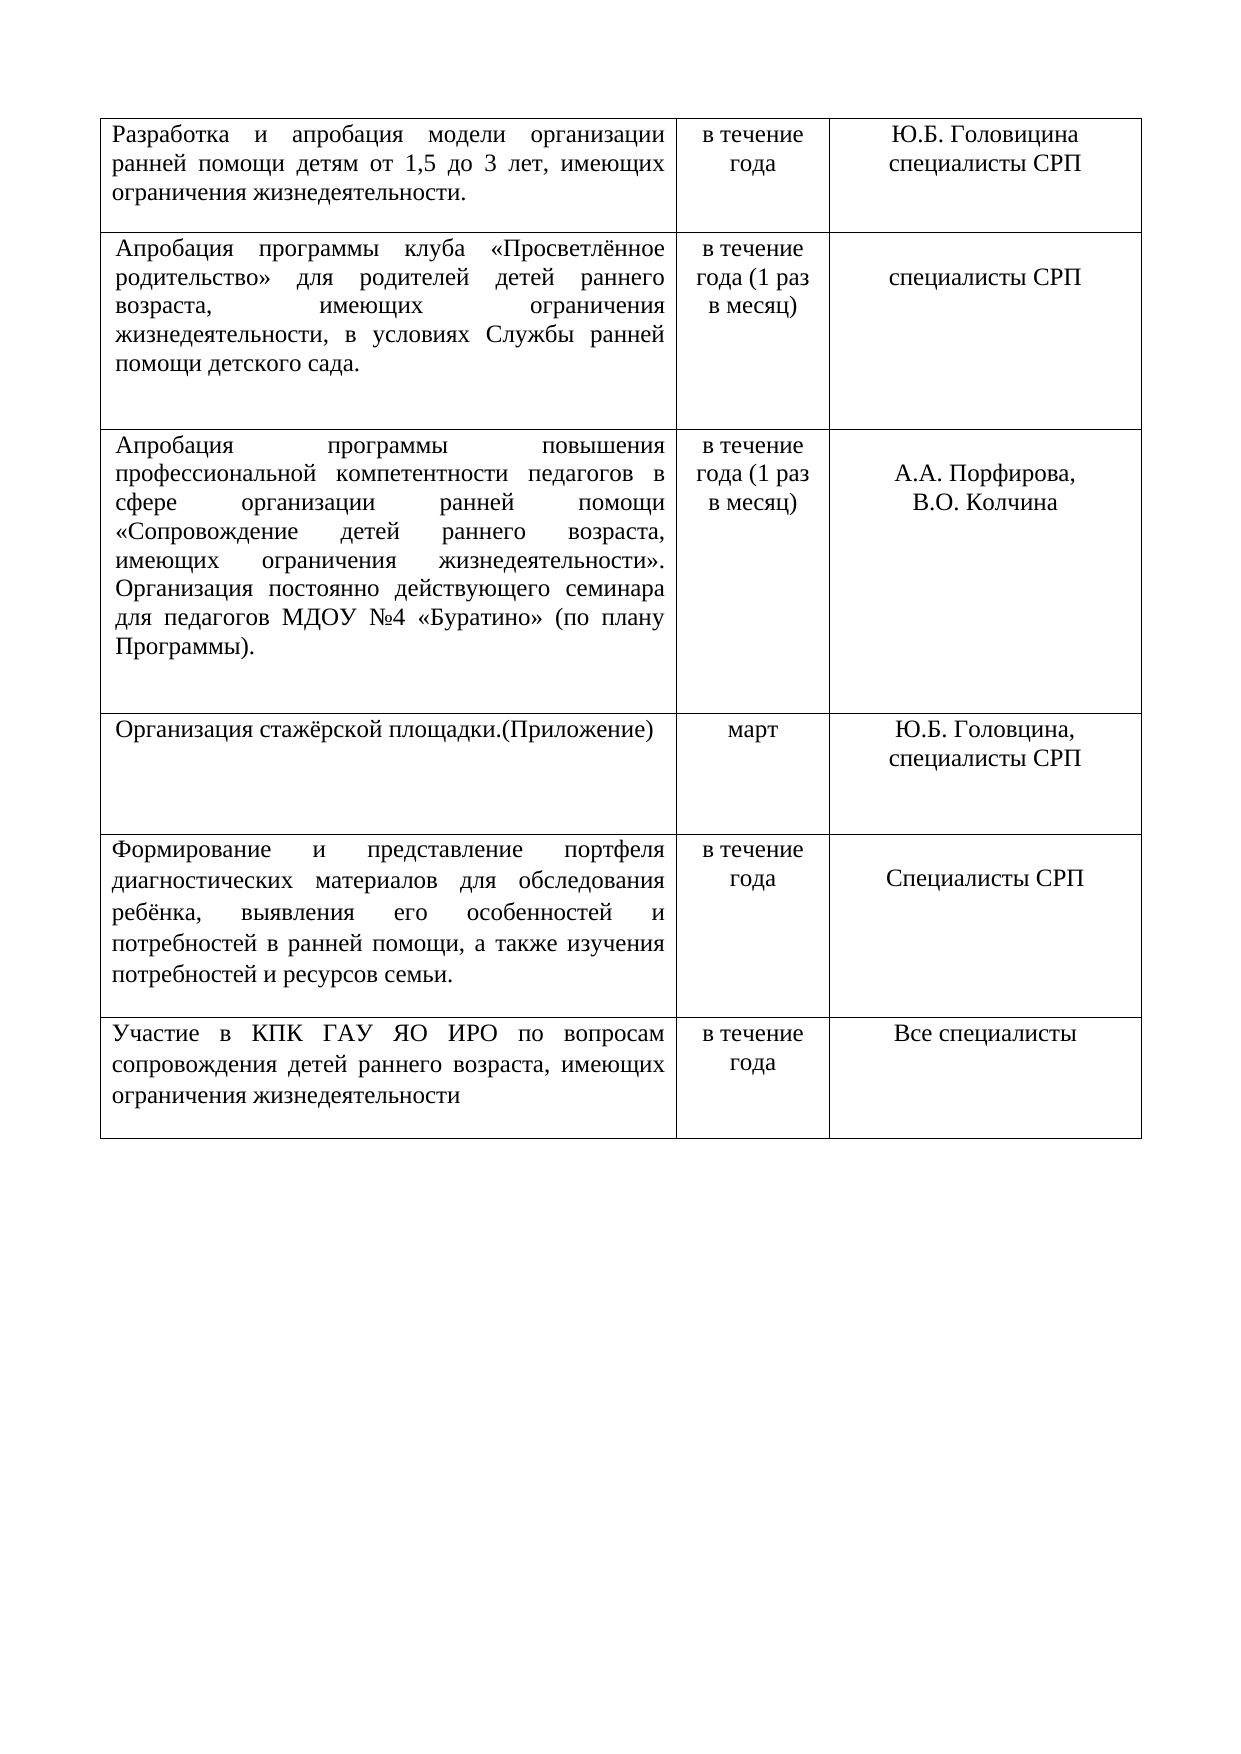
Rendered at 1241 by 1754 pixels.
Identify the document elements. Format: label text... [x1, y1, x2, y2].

table_cell Все специалисты [830, 1018, 1141, 1137]
table_cell Ю.Б. Головцина, специалисты СРП [830, 714, 1141, 833]
table_cell Формирование и представление портфеля диагностических материалов для обследования ребёнка, выявления его особенностей и потребностей в ранней помощи, а также изучения потребностей и ресурсов семьи. [101, 835, 676, 1017]
table_cell в течение года [677, 835, 829, 1017]
table_cell в течение года (1 раз в месяц) [677, 430, 829, 713]
table_cell Апробация программы клуба «Просветлённое родительство» для родителей детей раннего возраста, имеющих ограничения жизнедеятельности, в условиях Службы ранней помощи детского сада. [101, 233, 676, 429]
table_cell Организация стажёрской площадки.(Приложение) [101, 714, 676, 833]
table_cell А.А. Порфирова, В.О. Колчина [830, 430, 1141, 713]
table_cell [830, 119, 1141, 232]
table_cell в течение года [677, 119, 829, 232]
table_cell Специалисты СРП [830, 835, 1141, 1017]
table_cell в течение года [677, 1018, 829, 1137]
table_cell Участие в КПК ГАУ ЯО ИРО по вопросам сопровождения детей раннего возраста, имеющих ограничения жизнедеятельности [101, 1018, 676, 1137]
table_cell в течение года (1 раз в месяц) [677, 233, 829, 429]
table_cell Апробация программы повышения профессиональной компетентности педагогов в сфере организации ранней помощи «Сопровождение детей раннего возраста, имеющих ограничения жизнедеятельности». Организация постоянно действующего семинара для педагогов МДОУ №4 «Буратино» (по плану Программы). [101, 430, 676, 713]
table_cell Разработка и апробация модели организации ранней помощи детям от 1,5 до 3 лет, имеющих ограничения жизнедеятельности. [101, 119, 676, 232]
table_cell март [677, 714, 829, 833]
table_cell специалисты СРП [830, 233, 1141, 429]
